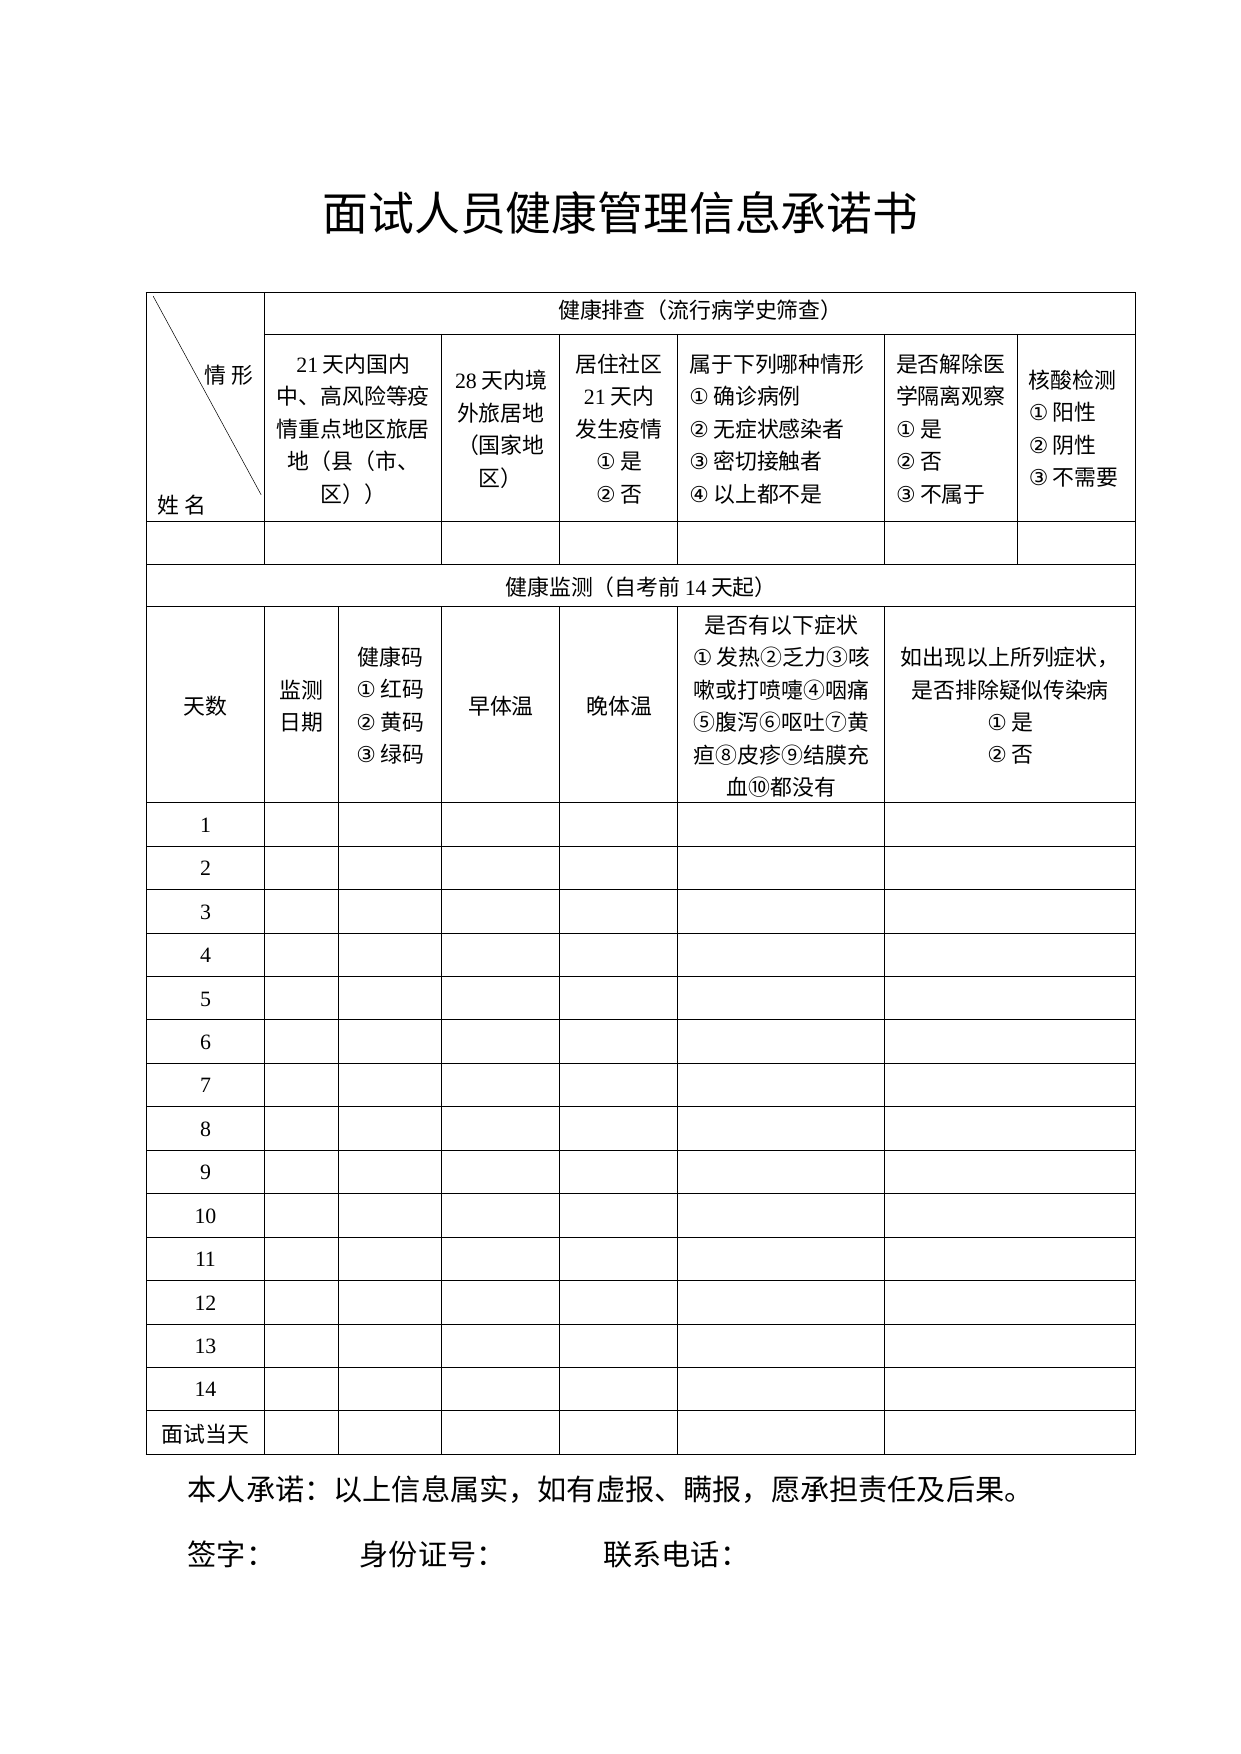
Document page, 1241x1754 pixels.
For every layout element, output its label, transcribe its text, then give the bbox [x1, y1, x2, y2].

table_cell 7 [147, 1064, 264, 1106]
table_cell 13 [147, 1325, 264, 1367]
table_cell [265, 847, 338, 889]
table_cell [339, 934, 441, 976]
table_cell [560, 1411, 677, 1454]
table_cell [265, 1020, 338, 1063]
table_cell [339, 803, 441, 846]
table_cell 属于下列哪种情形 ①确诊病例 ②无症状感染者 ③密切接触者 ④以上都不是 [678, 335, 884, 521]
table_cell 5 [147, 977, 264, 1019]
table_cell [265, 522, 441, 564]
table_cell 1 [147, 803, 264, 846]
table_cell [885, 1411, 1135, 1454]
table_cell [442, 1020, 559, 1063]
table_cell [442, 1194, 559, 1237]
table_cell [339, 1325, 441, 1367]
table_cell [678, 934, 884, 976]
table_cell 监测 日期 [265, 607, 338, 802]
table_cell 6 [147, 1020, 264, 1063]
table_cell [339, 1194, 441, 1237]
table_cell [560, 1194, 677, 1237]
table_cell [560, 522, 677, 564]
table_cell [442, 1107, 559, 1150]
table_cell [339, 847, 441, 889]
table_cell [339, 1281, 441, 1323]
table_cell [339, 1107, 441, 1150]
table_cell [560, 977, 677, 1019]
table_cell [339, 1411, 441, 1454]
table_cell 面试当天 [147, 1411, 264, 1454]
table_cell [885, 890, 1135, 932]
table_cell [339, 1151, 441, 1193]
table_cell [678, 1064, 884, 1106]
table_cell [339, 1020, 441, 1063]
table_cell 晚体温 [560, 607, 677, 802]
table_cell [560, 1325, 677, 1367]
table_cell 10 [147, 1194, 264, 1237]
table_cell [885, 847, 1135, 889]
table_cell [265, 1064, 338, 1106]
table_cell [560, 1020, 677, 1063]
table_cell [442, 1368, 559, 1410]
table_cell [678, 1194, 884, 1237]
table_cell [560, 1368, 677, 1410]
table_cell [885, 1238, 1135, 1280]
table_cell [678, 522, 884, 564]
table_cell [678, 1368, 884, 1410]
table_cell 3 [147, 890, 264, 932]
table_cell 11 [147, 1238, 264, 1280]
table_cell [1018, 522, 1135, 564]
table_cell [265, 1194, 338, 1237]
table_header 健康排查（流行病学史筛查） [265, 293, 1135, 334]
table_cell [678, 977, 884, 1019]
table_cell [678, 1411, 884, 1454]
table_cell [885, 934, 1135, 976]
table_cell [265, 1151, 338, 1193]
table_cell 12 [147, 1281, 264, 1323]
table_cell [442, 1281, 559, 1323]
table_cell [560, 847, 677, 889]
table_cell [339, 977, 441, 1019]
table_cell [265, 1411, 338, 1454]
table_cell [678, 803, 884, 846]
table_cell [678, 1151, 884, 1193]
table_cell [560, 1064, 677, 1106]
table_cell 健康监测（自考前14天起） [147, 565, 1135, 606]
table_cell 是否有以下症状 ①发热②乏力③咳嗽或打喷嚏④咽痛⑤腹泻⑥呕吐⑦黄疸⑧皮疹⑨结膜充血⑩都没有 [678, 607, 884, 802]
table_cell 4 [147, 934, 264, 976]
table_cell 核酸检测 ①阳性 ②阴性 ③不需要 [1018, 335, 1135, 521]
table_cell [560, 1151, 677, 1193]
table_cell [885, 1194, 1135, 1237]
table_cell [339, 1238, 441, 1280]
table_cell 是否解除医 学隔离观察 ①是 ②否 ③不属于 [885, 335, 1017, 521]
table_cell [265, 934, 338, 976]
table_cell [885, 803, 1135, 846]
table_cell 早体温 [442, 607, 559, 802]
table_cell [678, 847, 884, 889]
table_cell [560, 1281, 677, 1323]
text 本人承诺：以上信息属实，如有虚报、瞒报，愿承担责任及后果。 [187, 1455, 1053, 1520]
table_cell [560, 890, 677, 932]
table_cell [442, 890, 559, 932]
table_cell [442, 847, 559, 889]
table_cell [265, 803, 338, 846]
text 面试人员健康管理信息承诺书 [187, 162, 1053, 259]
table_cell [442, 522, 559, 564]
table_cell [265, 977, 338, 1019]
table_cell 8 [147, 1107, 264, 1150]
table_cell [678, 1107, 884, 1150]
table_cell [339, 1368, 441, 1410]
table_cell 健康码 ①红码 ②黄码 ③绿码 [339, 607, 441, 802]
table_cell [442, 1325, 559, 1367]
table_cell [442, 803, 559, 846]
table_cell [678, 890, 884, 932]
table_cell [339, 890, 441, 932]
table_cell [678, 1238, 884, 1280]
table_cell [885, 1064, 1135, 1106]
table_cell [265, 1107, 338, 1150]
table_cell [560, 1238, 677, 1280]
table_cell [147, 522, 264, 564]
table_cell [339, 1064, 441, 1106]
table_cell 如出现以上所列症状，是否排除疑似传染病 ①是 ②否 [885, 607, 1135, 802]
table_cell [442, 1064, 559, 1106]
table_cell [265, 1238, 338, 1280]
table_cell [560, 803, 677, 846]
table_cell [885, 1020, 1135, 1063]
table_cell [885, 1368, 1135, 1410]
table_cell [560, 1107, 677, 1150]
table_cell [442, 1238, 559, 1280]
table_cell 28天内境外旅居地 （国家地 区） [442, 335, 559, 521]
table_cell 居住社区 21天内 发生疫情 ①是 ②否 [560, 335, 677, 521]
table_cell 14 [147, 1368, 264, 1410]
table_cell [678, 1020, 884, 1063]
table_cell 21天内国内 中、高风险等疫 情重点地区旅居地（县（市、区）） [265, 335, 441, 521]
table_cell [678, 1325, 884, 1367]
table_cell [560, 934, 677, 976]
table_header 情 形 姓 名 [147, 293, 264, 521]
table_cell [885, 1151, 1135, 1193]
table_cell [885, 1281, 1135, 1323]
table_cell [885, 1325, 1135, 1367]
table_cell 天数 [147, 607, 264, 802]
table_cell [265, 890, 338, 932]
table_cell [265, 1281, 338, 1323]
table_cell [885, 522, 1017, 564]
table_cell 9 [147, 1151, 264, 1193]
table_cell [442, 977, 559, 1019]
table_cell [265, 1325, 338, 1367]
table_cell [442, 1151, 559, 1193]
table_cell [885, 1107, 1135, 1150]
text 签字： 身份证号： 联系电话： [187, 1520, 1053, 1585]
table_cell 2 [147, 847, 264, 889]
table_cell [265, 1368, 338, 1410]
table_cell [885, 977, 1135, 1019]
table_cell [678, 1281, 884, 1323]
table_cell [442, 1411, 559, 1454]
table_cell [442, 934, 559, 976]
